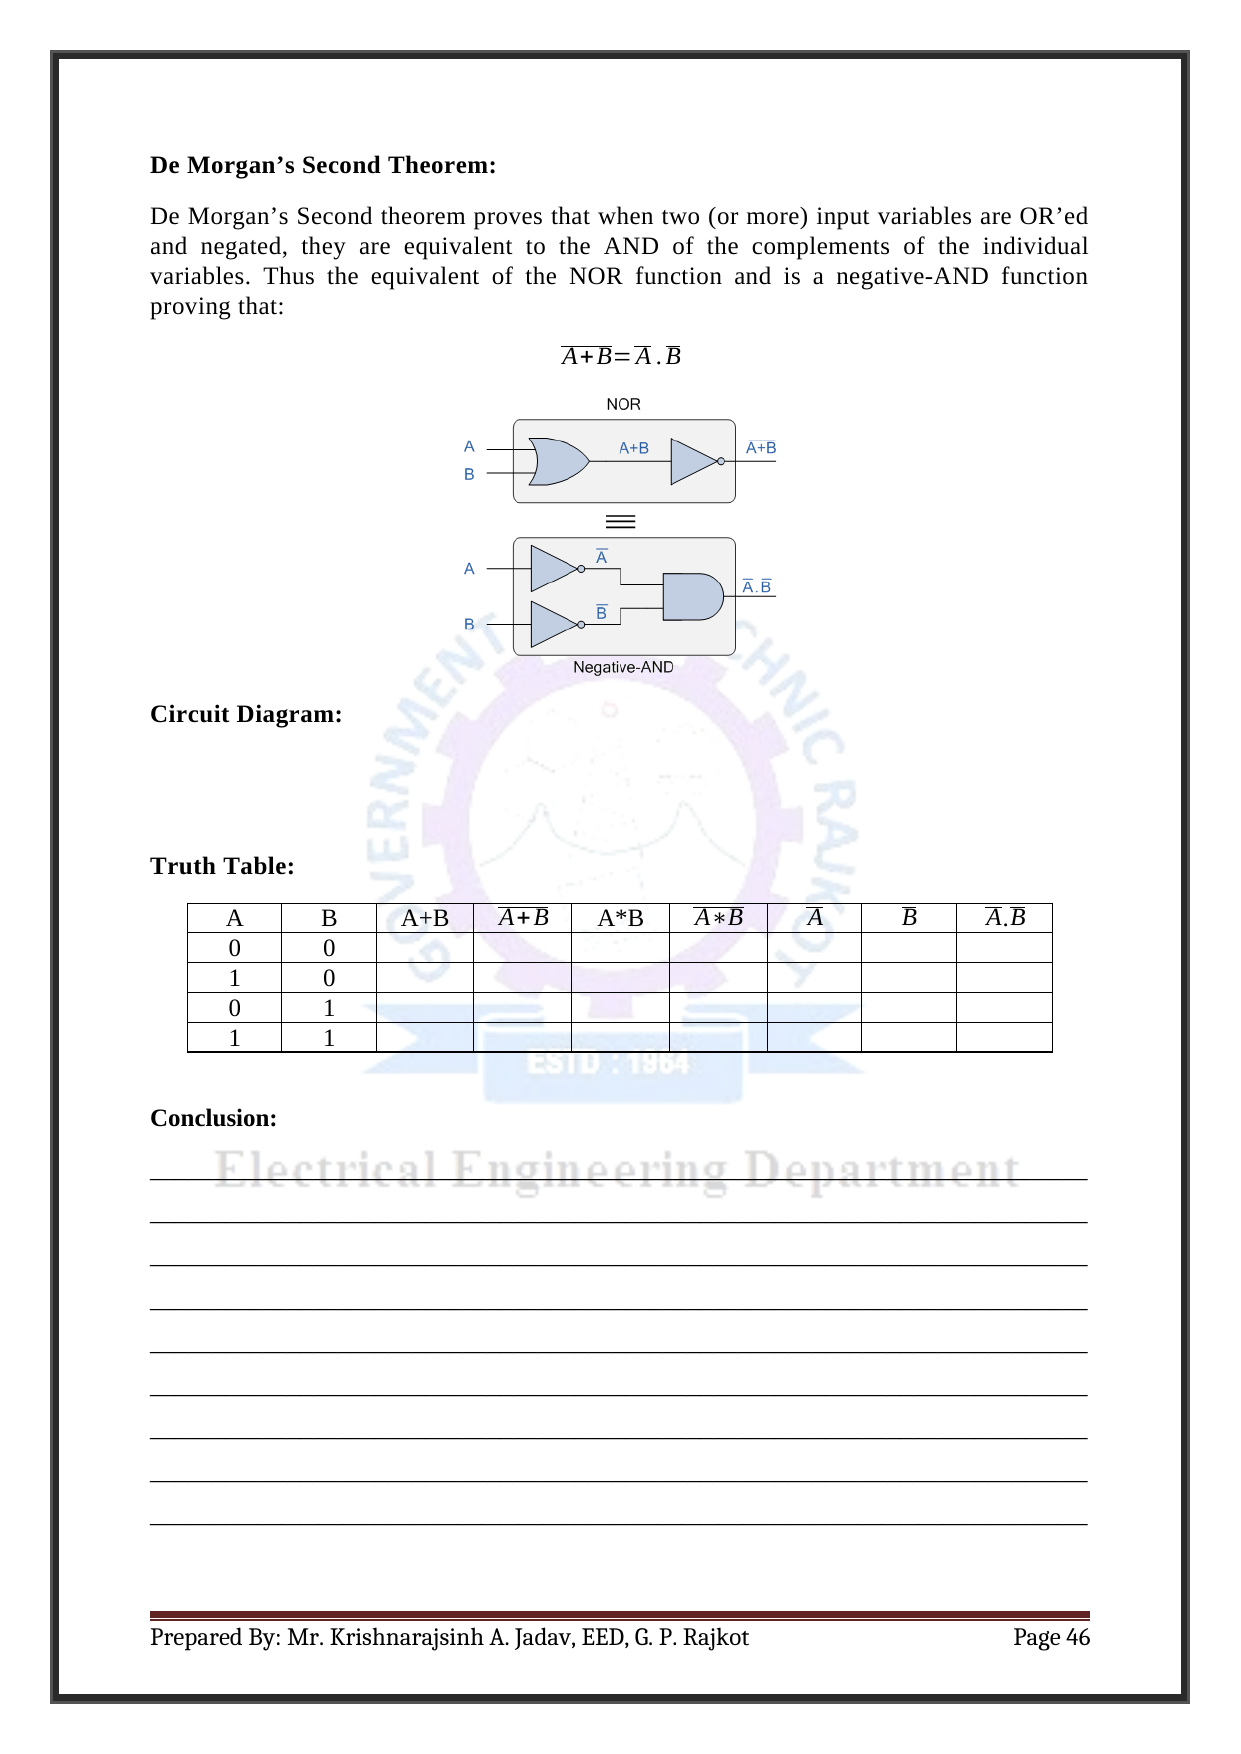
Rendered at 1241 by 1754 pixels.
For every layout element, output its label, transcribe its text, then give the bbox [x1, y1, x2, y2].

table_cell [474, 963, 571, 992]
table_cell [768, 993, 861, 1022]
table_cell [862, 963, 956, 992]
table_header A+B [377, 904, 473, 932]
table_cell [862, 1023, 956, 1051]
table_header [862, 904, 956, 932]
table_header A*B [572, 904, 669, 932]
table_cell [957, 933, 1052, 962]
text ___________________________________________________________________________________________________________________________________________________________________________________________________________________________________________________________________________________________________________________________________________________________________________________________________________________________________________________________________________________________________________________________________________________________________________________________________________________________________________________________________________________________________ [150, 1154, 1090, 1528]
table_cell [572, 1023, 669, 1051]
table_cell [474, 993, 571, 1022]
text Truth Table: [150, 851, 1090, 880]
table_header B [282, 904, 376, 932]
table_cell [862, 933, 956, 962]
table_cell 1 [188, 1023, 281, 1051]
table_cell 0 [282, 963, 376, 992]
table_cell [957, 963, 1052, 992]
table_header [474, 904, 571, 932]
text Circuit Diagram: [150, 699, 1090, 727]
table_cell 1 [282, 1023, 376, 1051]
table_cell [572, 963, 669, 992]
picture [464, 393, 777, 677]
table_header [768, 904, 861, 932]
table_cell [474, 933, 571, 962]
table_cell [862, 993, 956, 1022]
table_cell [670, 993, 767, 1022]
table_cell 0 [188, 933, 281, 962]
table_cell 0 [282, 933, 376, 962]
table_cell [572, 993, 669, 1022]
table_cell 0 [188, 993, 281, 1022]
table_header . [957, 904, 1052, 932]
table_cell [377, 993, 473, 1022]
table_cell [670, 1023, 767, 1051]
table_cell [377, 933, 473, 962]
table_cell [474, 1023, 571, 1051]
table_cell 1 [188, 963, 281, 992]
table_cell [572, 933, 669, 962]
table_cell [957, 993, 1052, 1022]
table_cell [377, 1023, 473, 1051]
text Conclusion: [150, 1103, 1090, 1132]
table_cell [768, 963, 861, 992]
table_cell [768, 933, 861, 962]
text De Morgan’s Second theorem proves that when two (or more) input variables are OR’ed and negated, they are equivalent to the AND of the complements of the individual variables. Thus the equivalent of the NOR function and is a negative-AND function proving that: [150, 201, 1090, 320]
table_cell [670, 963, 767, 992]
table_cell [670, 933, 767, 962]
table_header [670, 904, 767, 932]
table_cell [957, 1023, 1052, 1051]
table_cell 1 [282, 993, 376, 1022]
table_cell [768, 1023, 861, 1051]
table_header A [188, 904, 281, 932]
table_cell [377, 963, 473, 992]
text De Morgan’s Second Theorem: [150, 150, 1090, 179]
